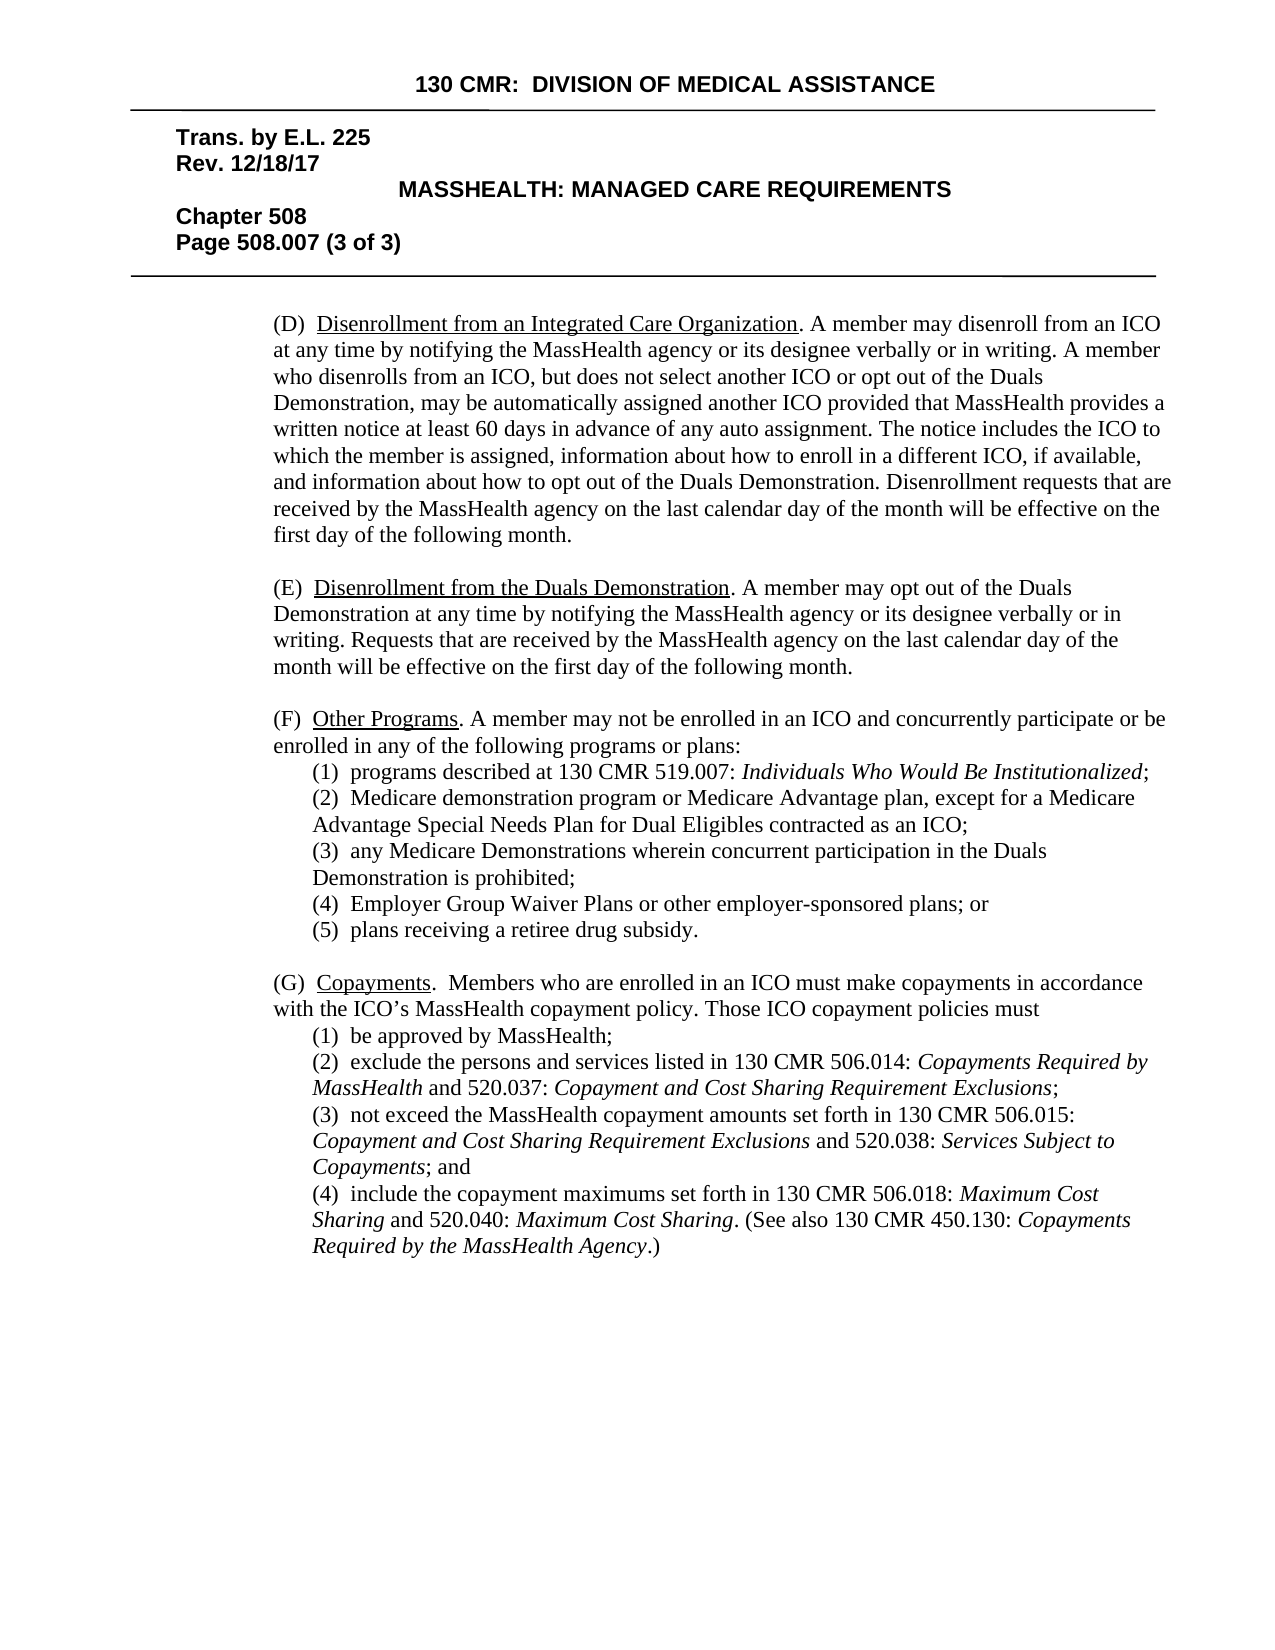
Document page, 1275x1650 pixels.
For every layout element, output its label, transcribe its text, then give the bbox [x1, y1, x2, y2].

text (E) Disenrollment from the Duals Demonstration. A member may opt out of the Duals Demonstration at any time by notifying the MassHealth agency or its designee verbally or in writing. Requests that are received by the MassHealth agency on the last calendar day of the month will be effective on the first day of the following month. [273, 574, 1174, 679]
text (4) include the copayment maximums set forth in 130 CMR 506.018: Maximum Cost Sharing and 520.040: Maximum Cost Sharing. (See also 130 CMR 450.130: Copayments Required by the MassHealth Agency.) [312, 1180, 1174, 1259]
text (5) plans receiving a retiree drug subsidy. [312, 916, 1174, 943]
text (2) Medicare demonstration program or Medicare Advantage plan, except for a Medicare Advantage Special Needs Plan for Dual Eligibles contracted as an ICO; [312, 784, 1174, 837]
text (F) Other Programs. A member may not be enrolled in an ICO and concurrently participate or be enrolled in any of the following programs or plans: [273, 705, 1174, 758]
text MASSHEALTH: MANAGED CARE REQUIREMENTS [176, 176, 1174, 203]
text (2) exclude the persons and services listed in 130 CMR 506.014: Copayments Required by MassHealth and 520.037: Copayment and Cost Sharing Requirement Exclusions; [312, 1048, 1174, 1101]
text (D) Disenrollment from an Integrated Care Organization. A member may disenroll from an ICO at any time by notifying the MassHealth agency or its designee verbally or in writing. A member who disenrolls from an ICO, but does not select another ICO or opt out of the Duals Demonstration, may be automatically assigned another ICO provided that MassHealth provides a written notice at least 60 days in advance of any auto assignment. The notice includes the ICO to which the member is assigned, information about how to enroll in a different ICO, if available, and information about how to opt out of the Duals Demonstration. Disenrollment requests that are received by the MassHealth agency on the last calendar day of the month will be effective on the first day of the following month. [273, 310, 1174, 547]
text (4) Employer Group Waiver Plans or other employer-sponsored plans; or [312, 890, 1174, 916]
text (1) be approved by MassHealth; [312, 1022, 1174, 1048]
text 130 CMR: DIVISION OF MEDICAL ASSISTANCE [176, 71, 1174, 97]
text (1) programs described at 130 CMR 519.007: Individuals Who Would Be Institutionalized; [312, 758, 1174, 784]
text Trans. by E.L. 225 [176, 124, 1174, 150]
text Page 508.007 (3 of 3) [176, 229, 1174, 255]
text (3) not exceed the MassHealth copayment amounts set forth in 130 CMR 506.015: Copayment and Cost Sharing Requirement Exclusions and 520.038: Services Subject to Copayments; and [312, 1101, 1174, 1180]
text Chapter 508 [176, 203, 1174, 229]
text (G) Copayments. Members who are enrolled in an ICO must make copayments in accordance with the ICO’s MassHealth copayment policy. Those ICO copayment policies must [273, 969, 1174, 1022]
text (3) any Medicare Demonstrations wherein concurrent participation in the Duals Demonstration is prohibited; [312, 837, 1174, 890]
text Rev. 12/18/17 [176, 150, 1174, 176]
